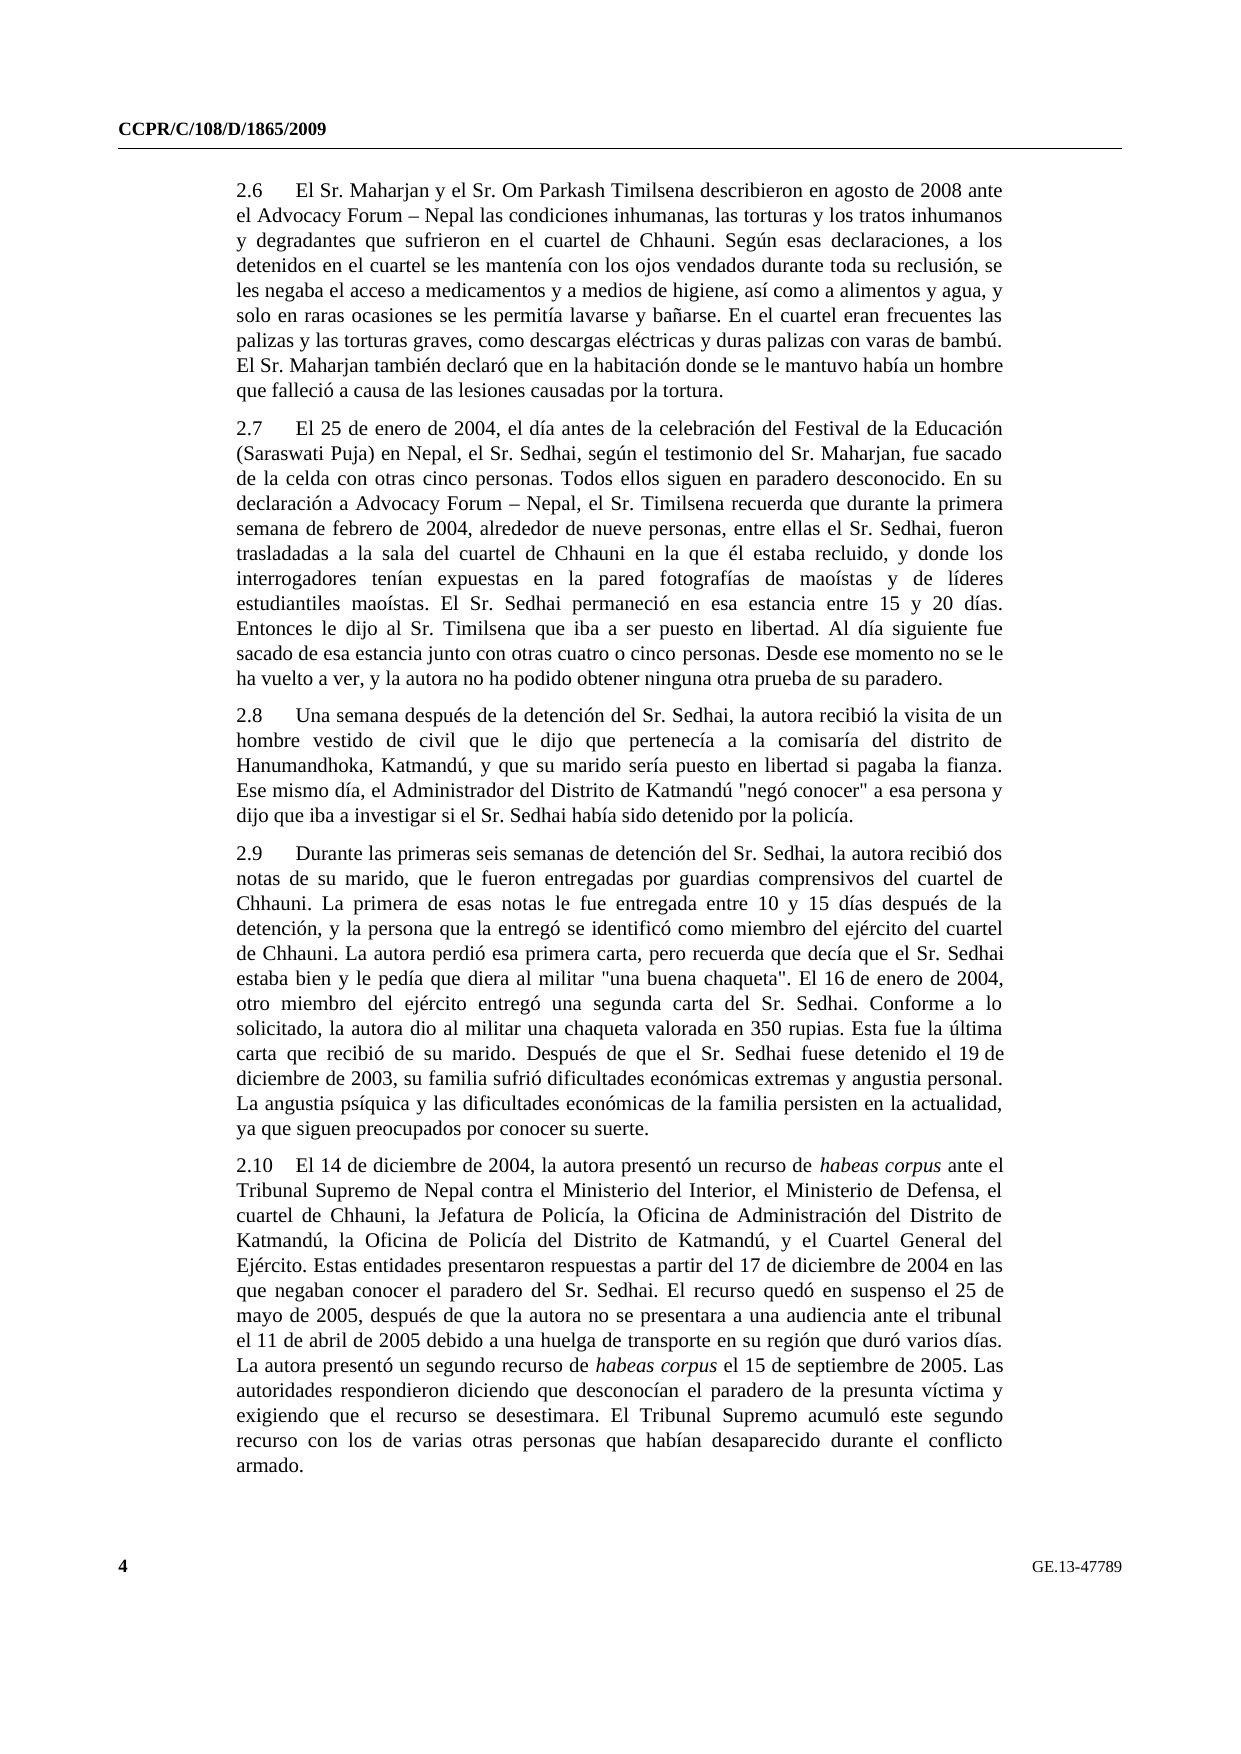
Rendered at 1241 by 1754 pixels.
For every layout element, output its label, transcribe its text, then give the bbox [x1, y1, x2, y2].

text 2.10 El 14 de diciembre de 2004, la autora presentó un recurso de habeas corpus ante el Tribunal Supremo de Nepal contra el Ministerio del Interior, el Ministerio de Defensa, el cuartel de Chhauni, la Jefatura de Policía, la Oficina de Administración del Distrito de Katmandú, la Oficina de Policía del Distrito de Katmandú, y el Cuartel General del Ejército. Estas entidades presentaron respuestas a partir del 17 de diciembre de 2004 en las que negaban conocer el paradero del Sr. Sedhai. El recurso quedó en suspenso el 25 de mayo de 2005, después de que la autora no se presentara a una audiencia ante el tribunal el 11 de abril de 2005 debido a una huelga de transporte en su región que duró varios días. La autora presentó un segundo recurso de habeas corpus el 15 de septiembre de 2005. Las autoridades respondieron diciendo que desconocían el paradero de la presunta víctima y exigiendo que el recurso se desestimara. El Tribunal Supremo acumuló este segundo recurso con los de varias otras personas que habían desaparecido durante el conflicto armado. [236, 1152, 1004, 1477]
text 2.6 El Sr. Maharjan y el Sr. Om Parkash Timilsena describieron en agosto de 2008 ante el Advocacy Forum – Nepal las condiciones inhumanas, las torturas y los tratos inhumanos y degradantes que sufrieron en el cuartel de Chhauni. Según esas declaraciones, a los detenidos en el cuartel se les mantenía con los ojos vendados durante toda su reclusión, se les negaba el acceso a medicamentos y a medios de higiene, así como a alimentos y agua, y solo en raras ocasiones se les permitía lavarse y bañarse. En el cuartel eran frecuentes las palizas y las torturas graves, como descargas eléctricas y duras palizas con varas de bambú. El Sr. Maharjan también declaró que en la habitación donde se le mantuvo había un hombre que falleció a causa de las lesiones causadas por la tortura. [236, 177, 1004, 402]
text 2.7 El 25 de enero de 2004, el día antes de la celebración del Festival de la Educación (Saraswati Puja) en Nepal, el Sr. Sedhai, según el testimonio del Sr. Maharjan, fue sacado de la celda con otras cinco personas. Todos ellos siguen en paradero desconocido. En su declaración a Advocacy Forum – Nepal, el Sr. Timilsena recuerda que durante la primera semana de febrero de 2004, alrededor de nueve personas, entre ellas el Sr. Sedhai, fueron trasladadas a la sala del cuartel de Chhauni en la que él estaba recluido, y donde los interrogadores tenían expuestas en la pared fotografías de maoístas y de líderes estudiantiles maoístas. El Sr. Sedhai permaneció en esa estancia entre 15 y 20 días. Entonces le dijo al Sr. Timilsena que iba a ser puesto en libertad. Al día siguiente fue sacado de esa estancia junto con otras cuatro o cinco personas. Desde ese momento no se le ha vuelto a ver, y la autora no ha podido obtener ninguna otra prueba de su paradero. [236, 415, 1004, 690]
text 2.8 Una semana después de la detención del Sr. Sedhai, la autora recibió la visita de un hombre vestido de civil que le dijo que pertenecía a la comisaría del distrito de Hanumandhoka, Katmandú, y que su marido sería puesto en libertad si pagaba la fianza. Ese mismo día, el Administrador del Distrito de Katmandú "negó conocer" a esa persona y dijo que iba a investigar si el Sr. Sedhai había sido detenido por la policía. [236, 702, 1004, 827]
text 2.9 Durante las primeras seis semanas de detención del Sr. Sedhai, la autora recibió dos notas de su marido, que le fueron entregadas por guardias comprensivos del cuartel de Chhauni. La primera de esas notas le fue entregada entre 10 y 15 días después de la detención, y la persona que la entregó se identificó como miembro del ejército del cuartel de Chhauni. La autora perdió esa primera carta, pero recuerda que decía que el Sr. Sedhai estaba bien y le pedía que diera al militar "una buena chaqueta". El 16 de enero de 2004, otro miembro del ejército entregó una segunda carta del Sr. Sedhai. Conforme a lo solicitado, la autora dio al militar una chaqueta valorada en 350 rupias. Esta fue la última carta que recibió de su marido. Después de que el Sr. Sedhai fuese detenido el 19 de diciembre de 2003, su familia sufrió dificultades económicas extremas y angustia personal. La angustia psíquica y las dificultades económicas de la familia persisten en la actualidad, ya que siguen preocupados por conocer su suerte. [236, 840, 1004, 1140]
